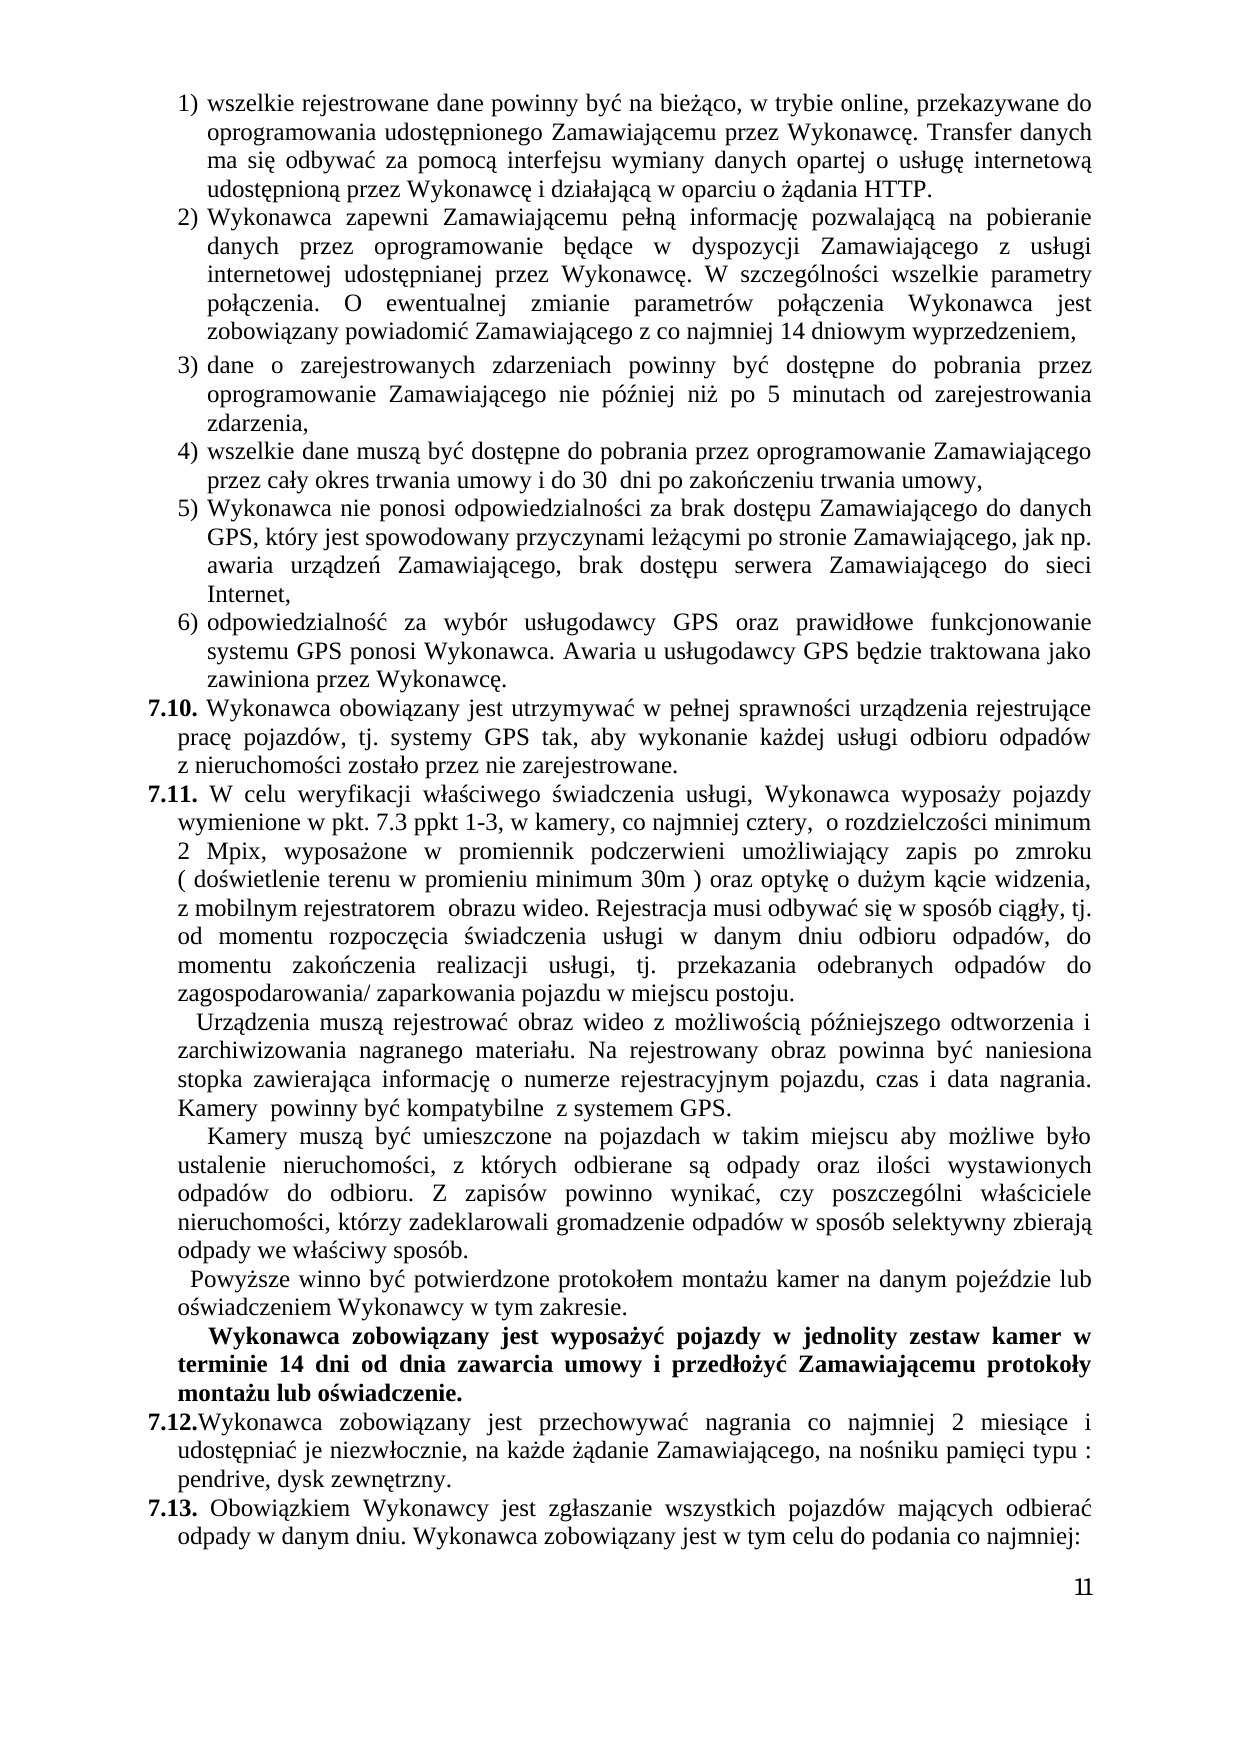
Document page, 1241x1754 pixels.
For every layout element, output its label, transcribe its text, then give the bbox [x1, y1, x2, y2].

text Wykonawca zobowiązany jest wyposażyć pojazdy w jednolity zestaw kamer w terminie 14 dni od dnia zawarcia umowy i przedłożyć Zamawiającemu protokoły montażu lub oświadczenie. [148, 1321, 1092, 1407]
text 7.11. W celu weryfikacji właściwego świadczenia usługi, Wykonawca wyposaży pojazdy wymienione w pkt. 7.3 ppkt 1-3, w kamery, co najmniej cztery, o rozdzielczości minimum 2 Mpix, wyposażone w promiennik podczerwieni umożliwiający zapis po zmroku ( doświetlenie terenu w promieniu minimum 30m ) oraz optykę o dużym kącie widzenia, z mobilnym rejestratorem obrazu wideo. Rejestracja musi odbywać się w sposób ciągły, tj. od momentu rozpoczęcia świadczenia usługi w danym dniu odbioru odpadów, do momentu zakończenia realizacji usługi, tj. przekazania odebranych odpadów do zagospodarowania/ zaparkowania pojazdu w miejscu postoju. [148, 779, 1092, 1007]
list Wykonawca zapewni Zamawiającemu pełną informację pozwalającą na pobieranie danych przez oprogramowanie będące w dyspozycji Zamawiającego z usługi internetowej udostępnianej przez Wykonawcę. W szczególności wszelkie parametry połączenia. O ewentualnej zmianie parametrów połączenia Wykonawca jest zobowiązany powiadomić Zamawiającego z co najmniej 14 dniowym wyprzedzeniem, [177, 203, 1092, 346]
text Urządzenia muszą rejestrować obraz wideo z możliwością późniejszego odtworzenia i zarchiwizowania nagranego materiału. Na rejestrowany obraz powinna być naniesiona stopka zawierająca informację o numerze rejestracyjnym pojazdu, czas i data nagrania. Kamery powinny być kompatybilne z systemem GPS. [148, 1007, 1092, 1122]
text Powyższe winno być potwierdzone protokołem montażu kamer na danym pojeździe lub oświadczeniem Wykonawcy w tym zakresie. [148, 1264, 1092, 1321]
text 7.10. Wykonawca obowiązany jest utrzymywać w pełnej sprawności urządzenia rejestrujące pracę pojazdów, tj. systemy GPS tak, aby wykonanie każdej usługi odbioru odpadów z nieruchomości zostało przez nie zarejestrowane. [148, 693, 1092, 779]
list wszelkie rejestrowane dane powinny być na bieżąco, w trybie online, przekazywane do oprogramowania udostępnionego Zamawiającemu przez Wykonawcę. Transfer danych ma się odbywać za pomocą interfejsu wymiany danych opartej o usługę internetową udostępnioną przez Wykonawcę i działającą w oparciu o żądania HTTP. [177, 89, 1092, 203]
text 7.12.Wykonawca zobowiązany jest przechowywać nagrania co najmniej 2 miesiące i udostępniać je niezwłocznie, na każde żądanie Zamawiającego, na nośniku pamięci typu : pendrive, dysk zewnętrzny. [148, 1407, 1092, 1493]
list dane o zarejestrowanych zdarzeniach powinny być dostępne do pobrania przez oprogramowanie Zamawiającego nie później niż po 5 minutach od zarejestrowania zdarzenia, [177, 351, 1092, 437]
list odpowiedzialność za wybór usługodawcy GPS oraz prawidłowe funkcjonowanie systemu GPS ponosi Wykonawca. Awaria u usługodawcy GPS będzie traktowana jako zawiniona przez Wykonawcę. [177, 608, 1092, 693]
list Wykonawca nie ponosi odpowiedzialności za brak dostępu Zamawiającego do danych GPS, który jest spowodowany przyczynami leżącymi po stronie Zamawiającego, jak np. awaria urządzeń Zamawiającego, brak dostępu serwera Zamawiającego do sieci Internet, [177, 494, 1092, 608]
text 7.13. Obowiązkiem Wykonawcy jest zgłaszanie wszystkich pojazdów mających odbierać odpady w danym dniu. Wykonawca zobowiązany jest w tym celu do podania co najmniej: [148, 1493, 1092, 1550]
text Kamery muszą być umieszczone na pojazdach w takim miejscu aby możliwe było ustalenie nieruchomości, z których odbierane są odpady oraz ilości wystawionych odpadów do odbioru. Z zapisów powinno wynikać, czy poszczególni właściciele nieruchomości, którzy zadeklarowali gromadzenie odpadów w sposób selektywny zbierają odpady we właściwy sposób. [148, 1122, 1092, 1264]
list wszelkie dane muszą być dostępne do pobrania przez oprogramowanie Zamawiającego przez cały okres trwania umowy i do 30 dni po zakończeniu trwania umowy, [177, 437, 1092, 494]
